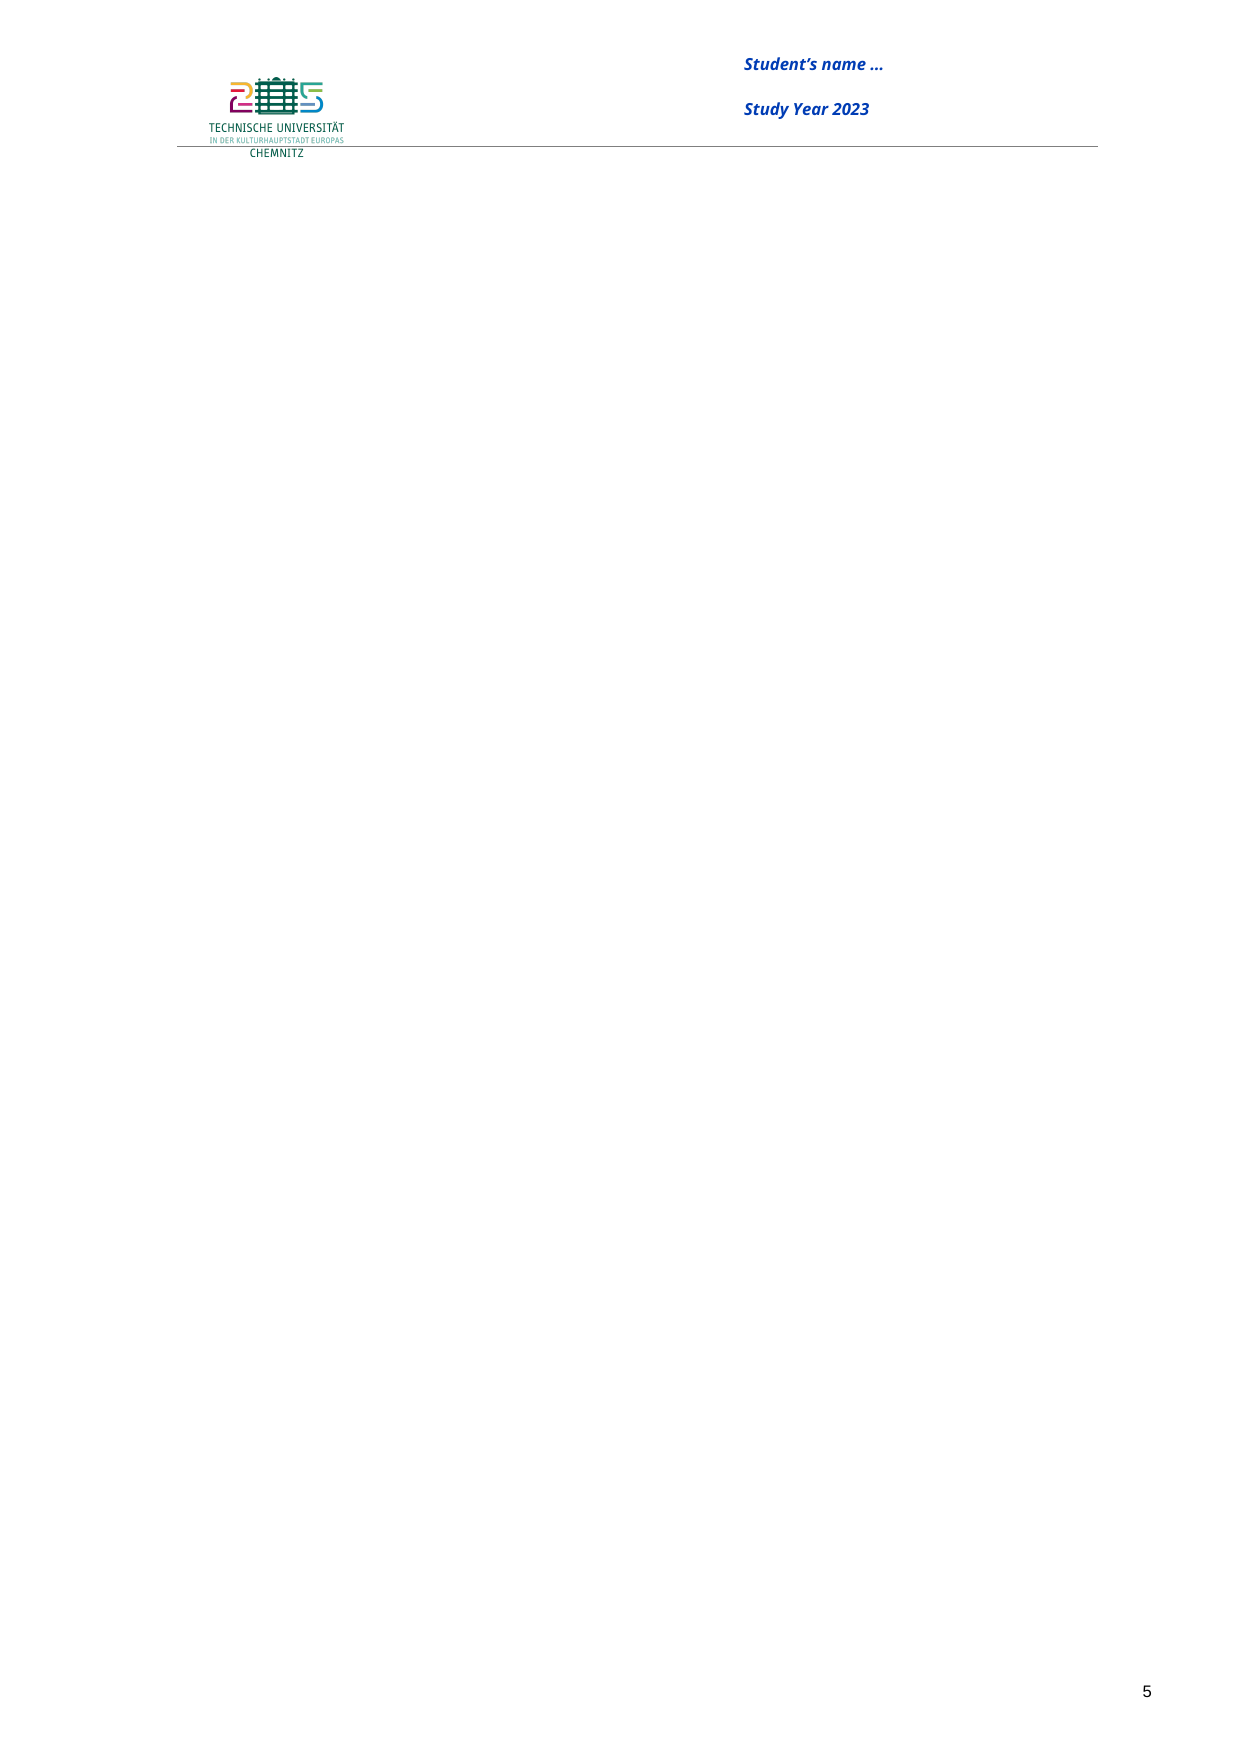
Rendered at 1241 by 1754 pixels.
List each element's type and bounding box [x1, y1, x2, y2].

picture [176, 44, 377, 190]
